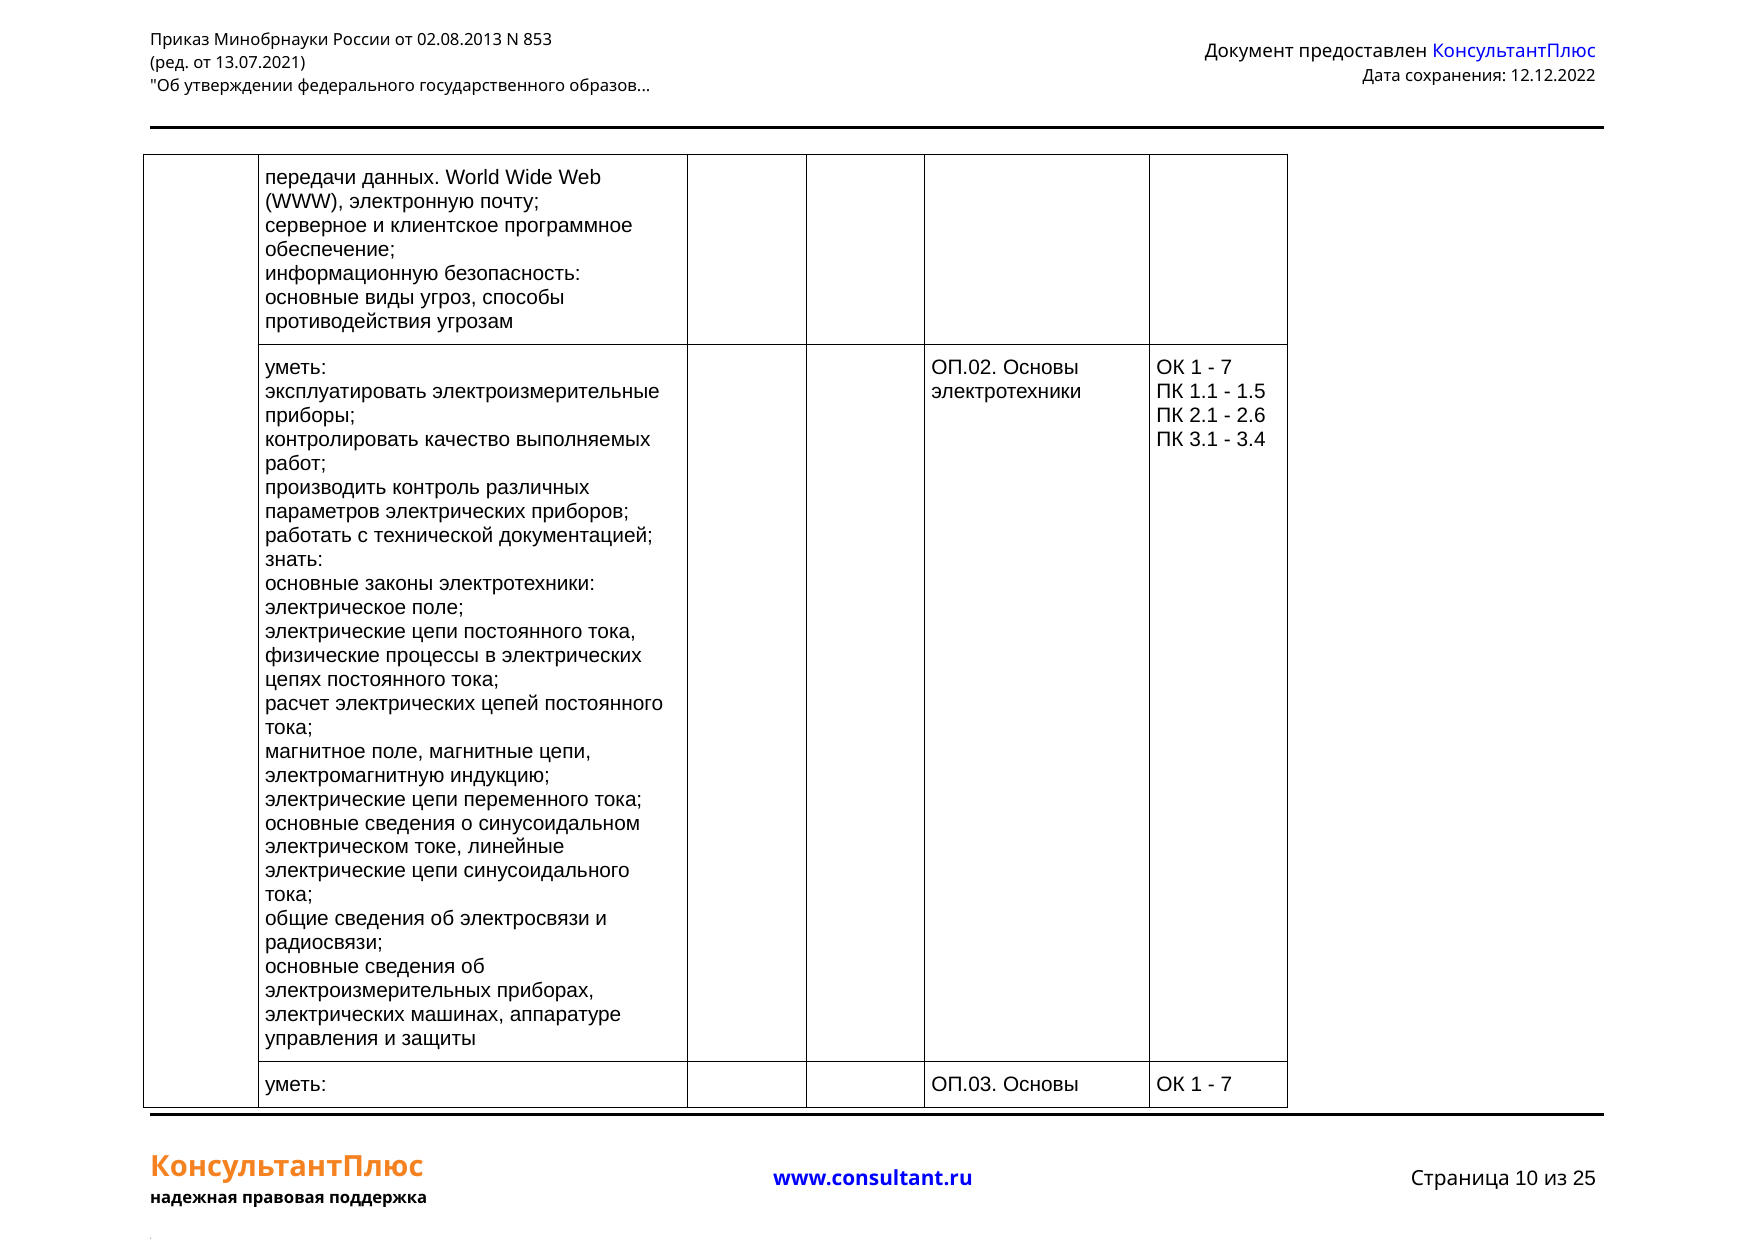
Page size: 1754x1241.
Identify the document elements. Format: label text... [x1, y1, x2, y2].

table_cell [925, 1062, 1149, 1107]
table_cell уметь: эксплуатировать электроизмерительные приборы; контролировать качество выполняемых работ; производить контроль различных параметров электрических приборов; работать с технической документацией; знать: основные законы электротехники: электрическое поле; электрические цепи постоянного тока, физические процессы в электрических цепях постоянного тока; расчет электрических цепей постоянного тока; магнитное поле, магнитные цепи, электромагнитную индукцию; электрические цепи переменного тока; основные сведения о синусоидальном электрическом токе, линейные электрические цепи синусоидального тока; общие сведения об электросвязи и радиосвязи; основные сведения об электроизмерительных приборах, электрических машинах, аппаратуре управления и защиты [259, 345, 687, 1061]
table_cell [144, 155, 258, 1107]
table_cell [259, 155, 687, 343]
table_cell [688, 345, 806, 1061]
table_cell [1150, 155, 1287, 343]
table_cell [259, 1062, 687, 1107]
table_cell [925, 155, 1149, 343]
table_cell [688, 1062, 806, 1107]
table_cell [807, 1062, 924, 1107]
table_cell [1150, 1062, 1287, 1107]
table_cell OК 1 - 7 ПК 1.1 - 1.5 ПК 2.1 - 2.6 ПК 3.1 - 3.4 [1150, 345, 1287, 1061]
table_cell [688, 155, 806, 343]
table_cell [807, 155, 924, 343]
table_cell [807, 345, 924, 1061]
table_cell ОП.02. Основы электротехники [925, 345, 1149, 1061]
